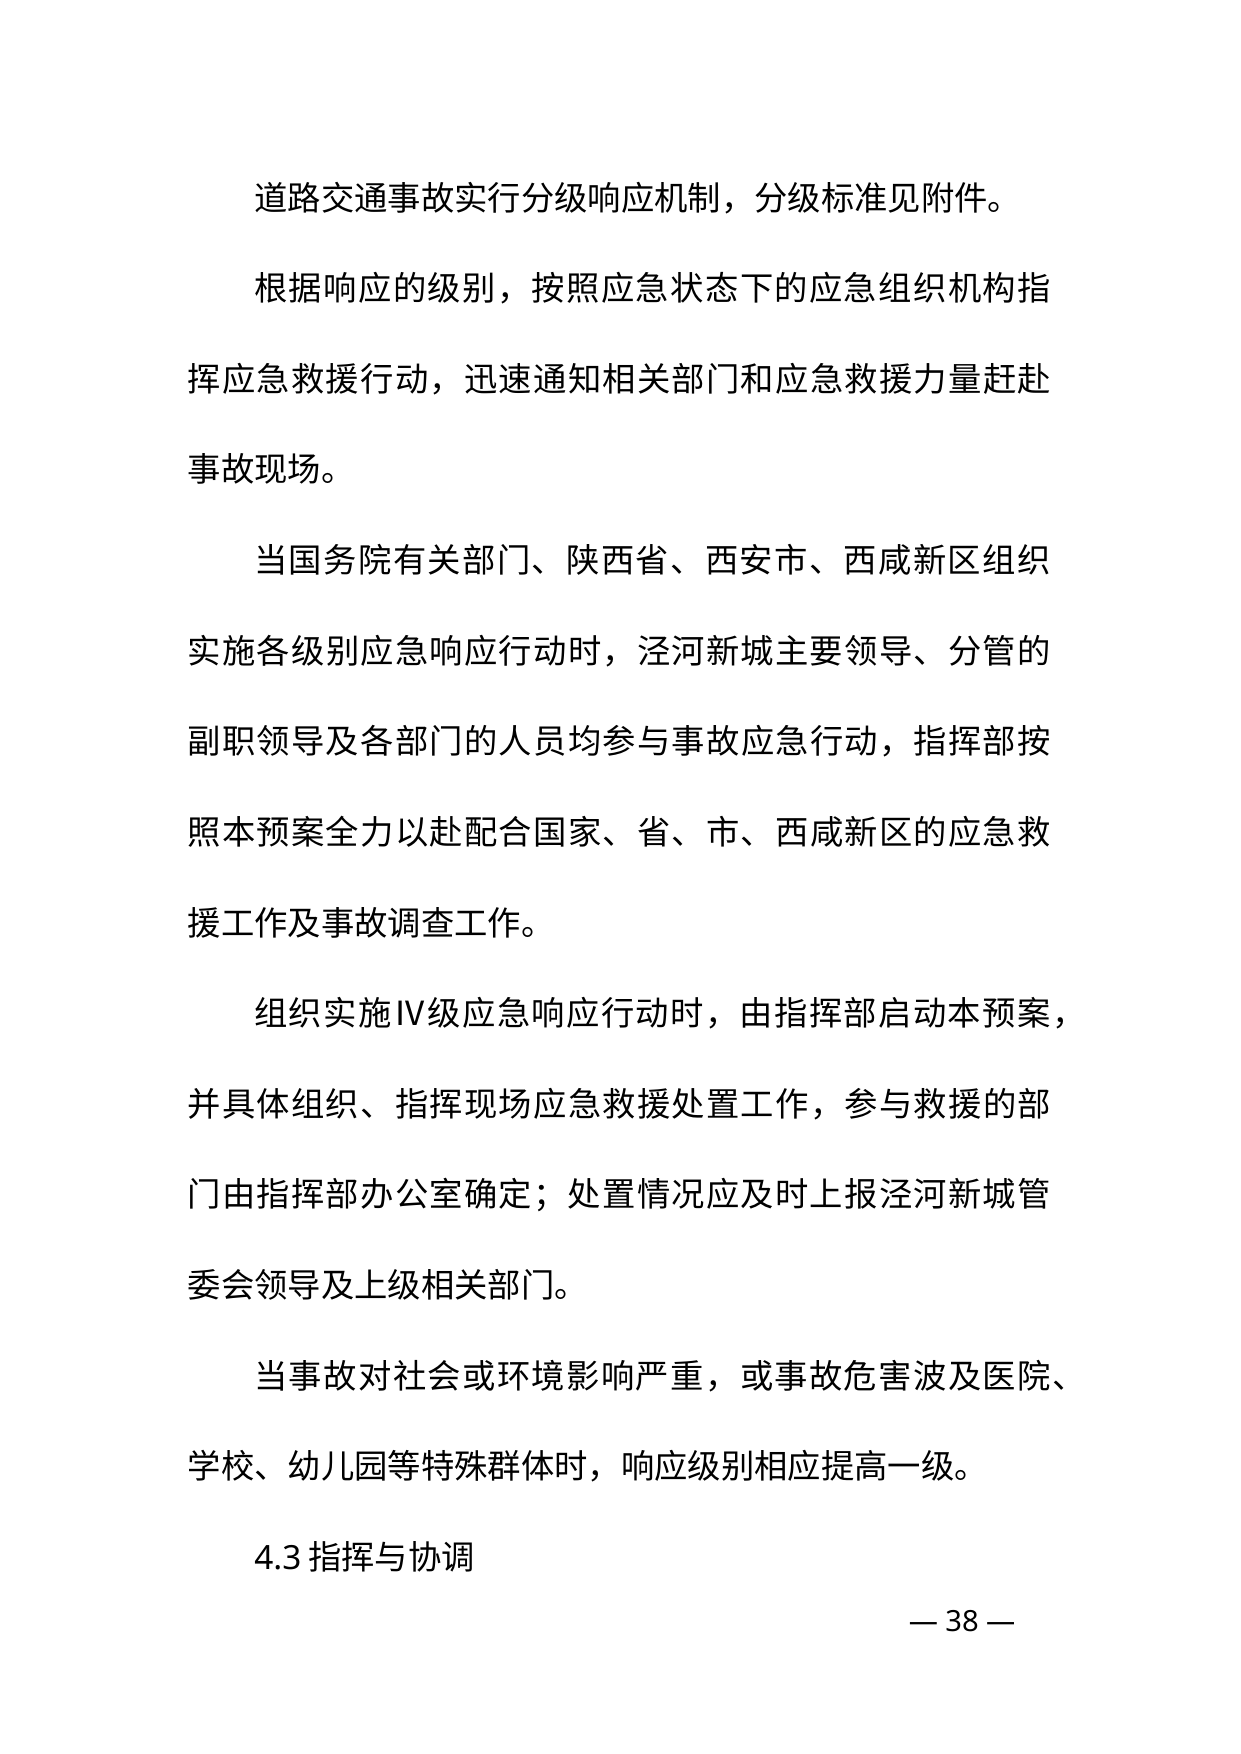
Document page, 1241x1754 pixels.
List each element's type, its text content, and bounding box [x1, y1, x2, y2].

subtitle 组织实施Ⅳ级应急响应行动时，由指挥部启动本预案，并具体组织、指挥现场应急救援处置工作，参与救援的部门由指挥部办公室确定；处置情况应及时上报泾河新城管委会领导及上级相关部门。 [187, 966, 1053, 1328]
subtitle 当事故对社会或环境影响严重，或事故危害波及医院、学校、幼儿园等特殊群体时，响应级别相应提高一级。 [187, 1328, 1053, 1509]
subtitle 根据响应的级别，按照应急状态下的应急组织机构指挥应急救援行动，迅速通知相关部门和应急救援力量赶赴事故现场。 [187, 241, 1053, 513]
subtitle 4.3指挥与协调 [187, 1509, 1053, 1600]
subtitle 道路交通事故实行分级响应机制，分级标准见附件。 [187, 150, 1053, 241]
subtitle 当国务院有关部门、陕西省、西安市、西咸新区组织实施各级别应急响应行动时，泾河新城主要领导、分管的副职领导及各部门的人员均参与事故应急行动，指挥部按照本预案全力以赴配合国家、省、市、西咸新区的应急救援工作及事故调查工作。 [187, 513, 1053, 966]
